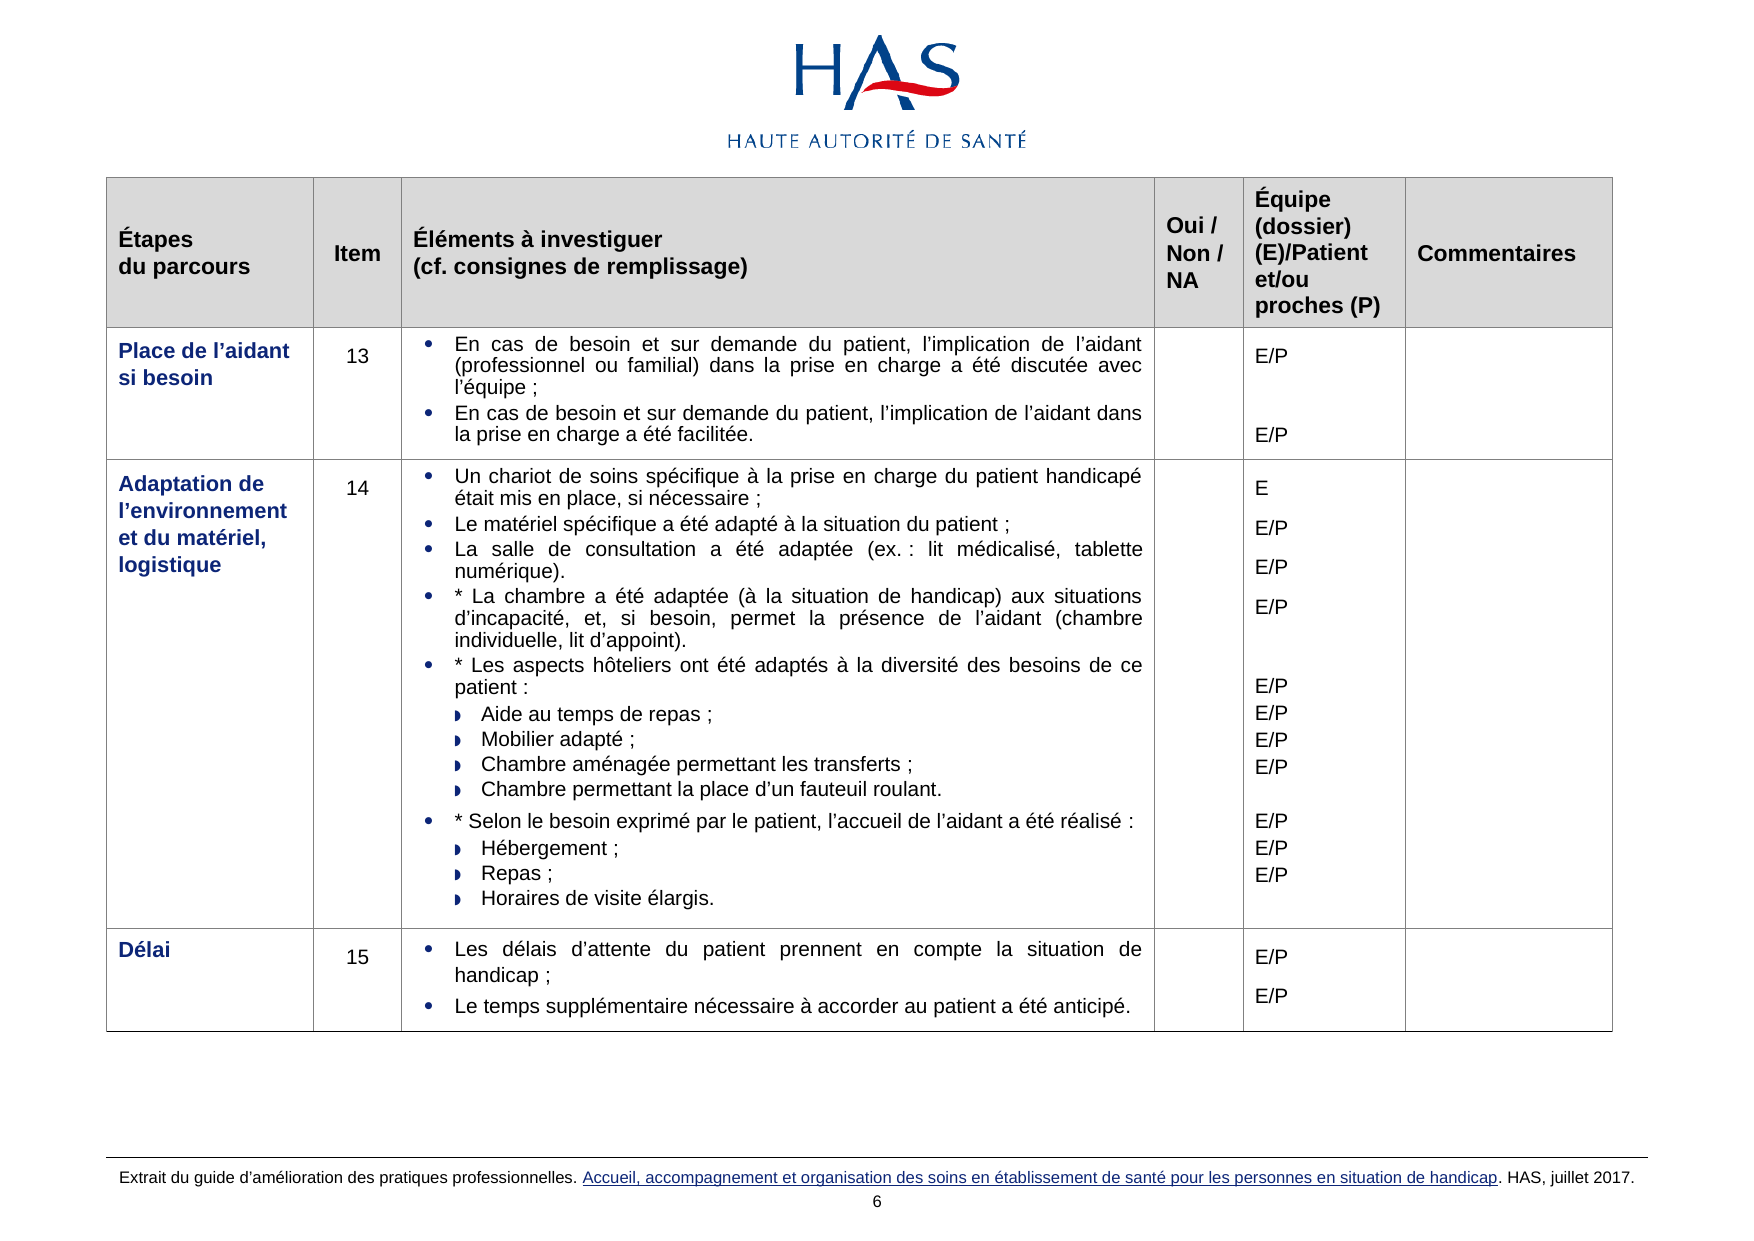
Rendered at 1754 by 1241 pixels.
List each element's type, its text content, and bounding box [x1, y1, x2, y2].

table_cell [1406, 929, 1612, 1031]
table_cell [1155, 929, 1243, 1031]
table_header Éléments à investiguer (cf. consignes de remplissage) [402, 178, 1154, 327]
table_cell Délai [107, 929, 313, 1031]
table_cell [1155, 460, 1243, 928]
table_cell [1406, 328, 1612, 459]
table_cell Un chariot de soins spécifique à la prise en charge du patient handicapé était mis en place, si nécessaire ; Le matériel spécifique a été adapté à la situation du patient ; La salle de consultation a été adaptée (ex. : lit médicalisé, tablette numérique). * La chambre a été adaptée (à la situation de handicap) aux situations d’incapacité, et, si besoin, permet la présence de l’aidant (chambre individuelle, lit d’appoint). * Les aspects hôteliers ont été adaptés à la diversité des besoins de ce patient : Aide au temps de repas ; Mobilier adapté ; Chambre aménagée permettant les transferts ; Chambre permettant la place d’un fauteuil roulant. * Selon le besoin exprimé par le patient, l’accueil de l’aidant a été réalisé : Hébergement ; Repas ; Horaires de visite élargis. [402, 460, 1154, 928]
table_header Étapes du parcours [107, 178, 313, 327]
table_cell E/P E/P [1244, 929, 1405, 1031]
table_header Oui / Non /NA [1155, 178, 1243, 327]
table_header Commentaires [1406, 178, 1612, 327]
picture [728, 35, 1026, 148]
table_cell Les délais d’attente du patient prennent en compte la situation de handicap ; Le temps supplémentaire nécessaire à accorder au patient a été anticipé. [402, 929, 1154, 1031]
table_cell 14 [314, 460, 401, 928]
table_cell 13 [314, 328, 401, 459]
table_cell Place de l’aidant si besoin [107, 328, 313, 459]
table_cell E/P E/P [1244, 328, 1405, 459]
table_cell Adaptation de l’environnement et du matériel, logistique [107, 460, 313, 928]
table_header Équipe (dossier) (E)/Patient et/ou proches (P) [1244, 178, 1405, 327]
table_cell E E/P E/P E/P E/P E/P E/P E/P E/P E/P E/P [1244, 460, 1405, 928]
table_cell En cas de besoin et sur demande du patient, l’implication de l’aidant (professionnel ou familial) dans la prise en charge a été discutée avec l’équipe ; En cas de besoin et sur demande du patient, l’implication de l’aidant dans la prise en charge a été facilitée. [402, 328, 1154, 459]
table_cell [1406, 460, 1612, 928]
table_cell 15 [314, 929, 401, 1031]
table_header Item [314, 178, 401, 327]
table_cell [1155, 328, 1243, 459]
